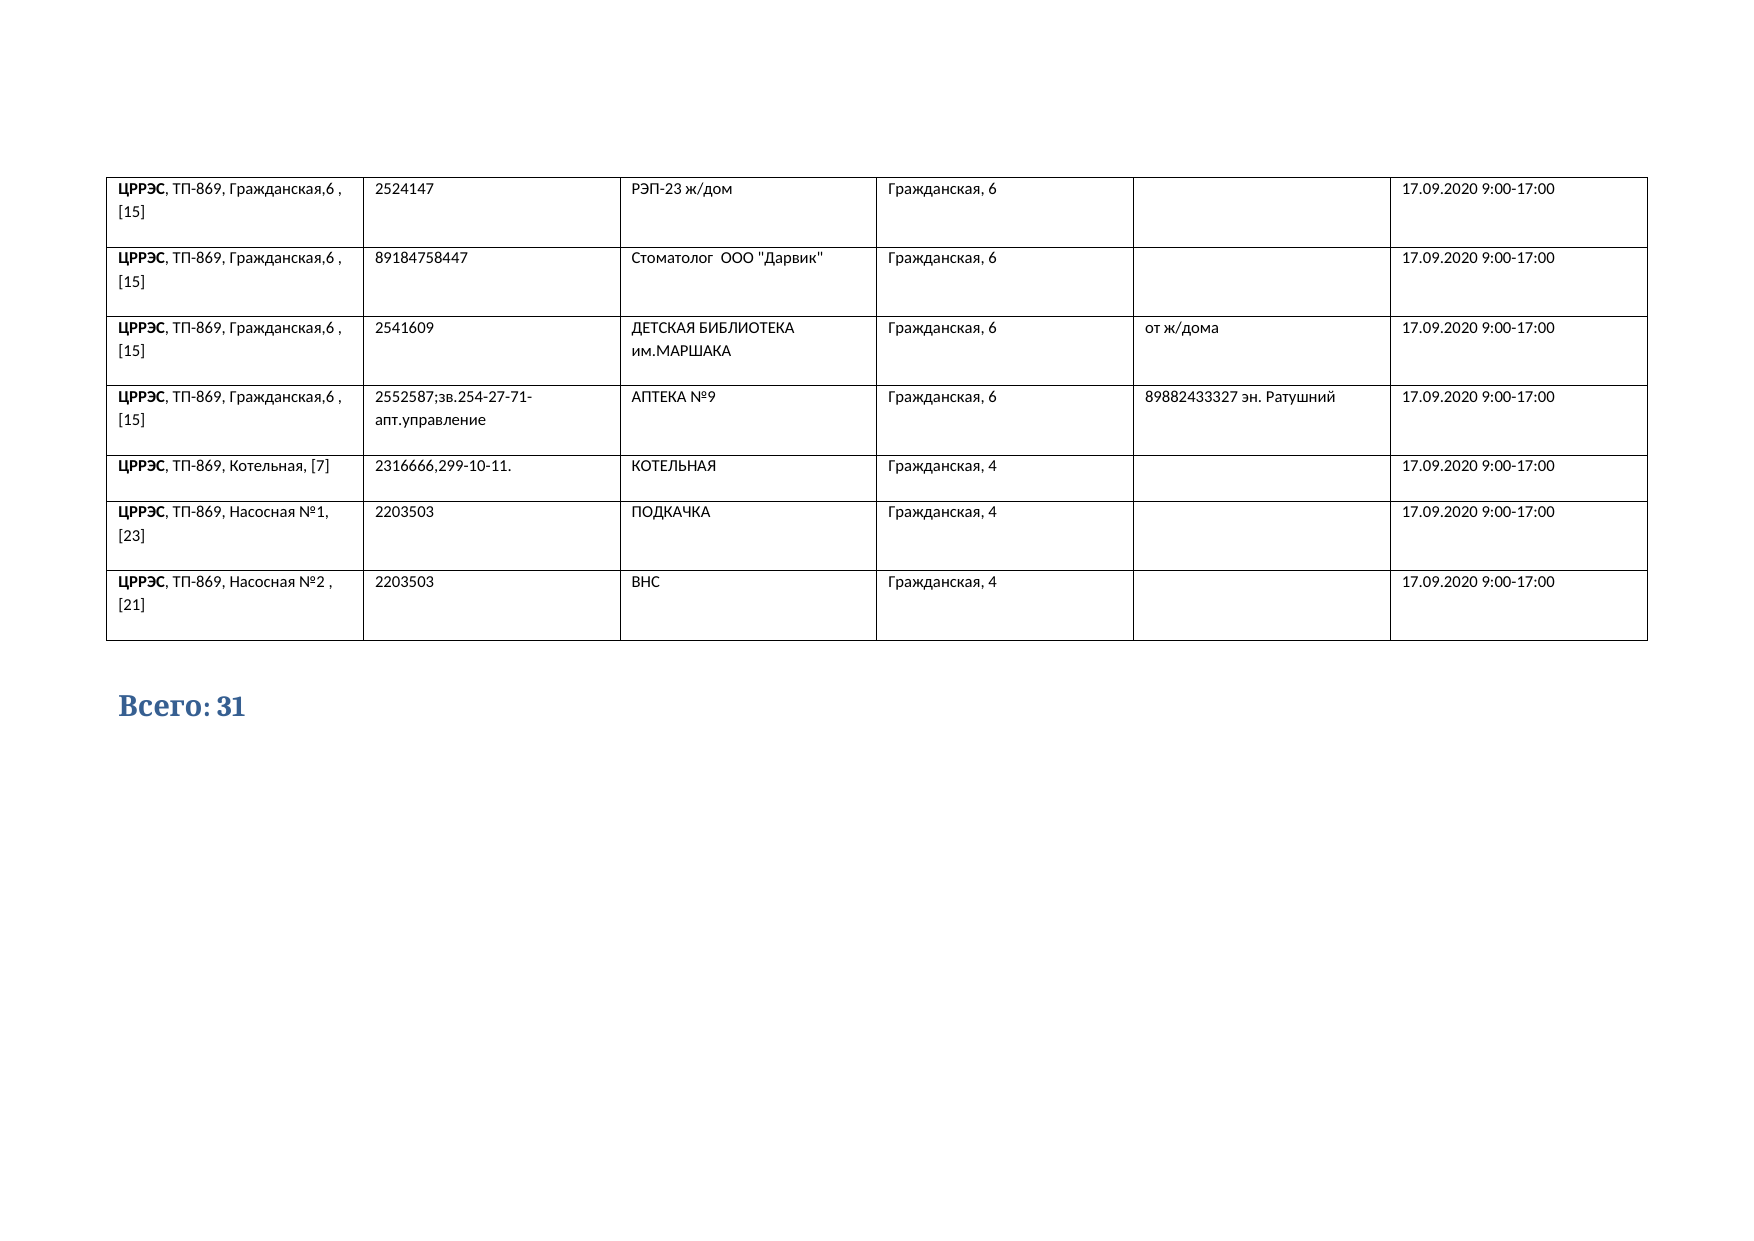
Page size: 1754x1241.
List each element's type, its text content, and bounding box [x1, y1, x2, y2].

table_cell ВНС [621, 571, 876, 639]
table_cell 17.09.2020 9:00-17:00 [1391, 248, 1647, 316]
table_cell ЦРРЭС, ТП-869, Гражданская,6 , [15] [107, 386, 363, 455]
table_cell ПОДКАЧКА [621, 502, 876, 570]
table_cell КОТЕЛЬНАЯ [621, 456, 876, 501]
table_cell ЦРРЭС, ТП-869, Котельная, [7] [107, 456, 363, 501]
table_cell Стоматолог ООО "Дарвик" [621, 248, 876, 316]
table_cell 17.09.2020 9:00-17:00 [1391, 502, 1647, 570]
table_cell Гражданская, 4 [877, 456, 1133, 501]
table_cell РЭП-23 ж/дом [621, 178, 876, 247]
table_cell [1134, 248, 1390, 316]
table_cell 89882433327 эн. Ратушний [1134, 386, 1390, 455]
table_cell 17.09.2020 9:00-17:00 [1391, 386, 1647, 455]
table_cell ДЕТСКАЯ БИБЛИОТЕКА им.МАРШАКА [621, 317, 876, 385]
table_cell 2316666,299-10-11. [364, 456, 620, 501]
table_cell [1391, 178, 1647, 247]
table_cell ЦРРЭС, ТП-869, Гражданская,6 , [15] [107, 248, 363, 316]
table_cell Гражданская, 6 [877, 317, 1133, 385]
table_cell 17.09.2020 9:00-17:00 [1391, 456, 1647, 501]
table_cell [1134, 502, 1390, 570]
table_cell 17.09.2020 9:00-17:00 [1391, 317, 1647, 385]
table_cell ЦРРЭС, ТП-869, Гражданская,6 , [15] [107, 317, 363, 385]
table_cell Гражданская, 6 [877, 178, 1133, 247]
table_cell 2203503 [364, 571, 620, 639]
table_cell Гражданская, 4 [877, 502, 1133, 570]
table_cell 2552587;зв.254-27-71-апт.управление [364, 386, 620, 455]
table_cell [1134, 571, 1390, 639]
table_cell ЦРРЭС, ТП-869, Насосная №2 , [21] [107, 571, 363, 639]
table_cell 2524147 [364, 178, 620, 247]
table_cell ЦРРЭС, ТП-869, Насосная №1, [23] [107, 502, 363, 570]
table_cell Гражданская, 6 [877, 386, 1133, 455]
table_cell [1134, 178, 1390, 247]
table_cell ЦРРЭС, ТП-869, Гражданская,6 , [15] [107, 178, 363, 247]
table_cell АПТЕКА №9 [621, 386, 876, 455]
table_cell 2203503 [364, 502, 620, 570]
table_cell 17.09.2020 9:00-17:00 [1391, 571, 1647, 639]
table_cell Гражданская, 6 [877, 248, 1133, 316]
table_cell 89184758447 [364, 248, 620, 316]
table_cell от ж/дома [1134, 317, 1390, 385]
table_cell Гражданская, 4 [877, 571, 1133, 639]
subtitle Всего: 31 [118, 691, 1636, 724]
table_cell [1134, 456, 1390, 501]
table_cell 2541609 [364, 317, 620, 385]
